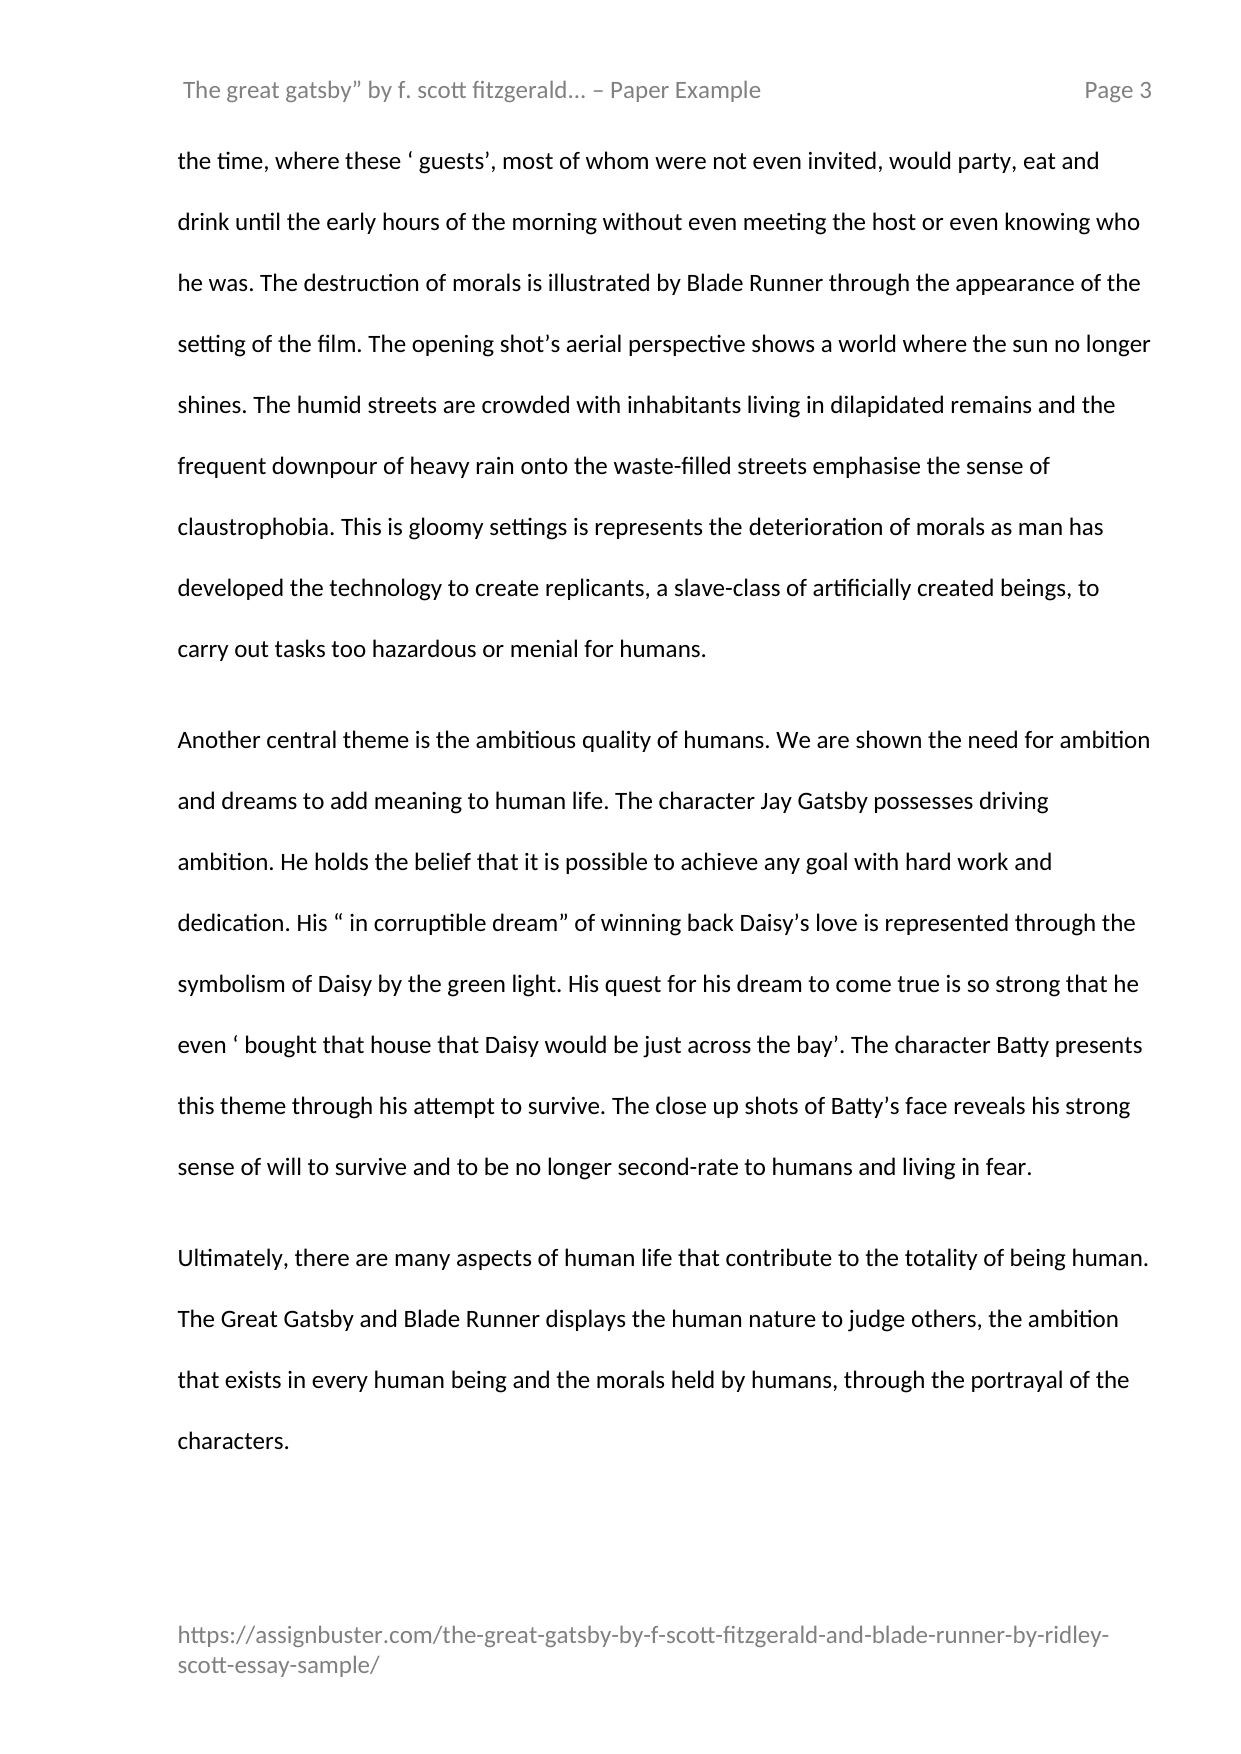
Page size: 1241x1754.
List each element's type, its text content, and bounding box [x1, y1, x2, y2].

text Another central theme is the ambitious quality of humans. We are shown the need for ambition and dreams to add meaning to human life. The character Jay Gatsby possesses driving ambition. He holds the belief that it is possible to achieve any goal with hard work and dedication. His “ in corruptible dream” of winning back Daisy’s love is represented through the symbolism of Daisy by the green light. His quest for his dream to come true is so strong that he even ‘ bought that house that Daisy would be just across the bay’. The character Batty presents this theme through his attempt to survive. The close up shots of Batty’s face reveals his strong sense of will to survive and to be no longer second-rate to humans and living in fear. [177, 724, 1152, 1182]
text Ultimately, there are many aspects of human life that contribute to the totality of being human. The Great Gatsby and Blade Runner displays the human nature to judge others, the ambition that exists in every human being and the morals held by humans, through the portrayal of the characters. [177, 1242, 1152, 1455]
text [177, 145, 1152, 664]
